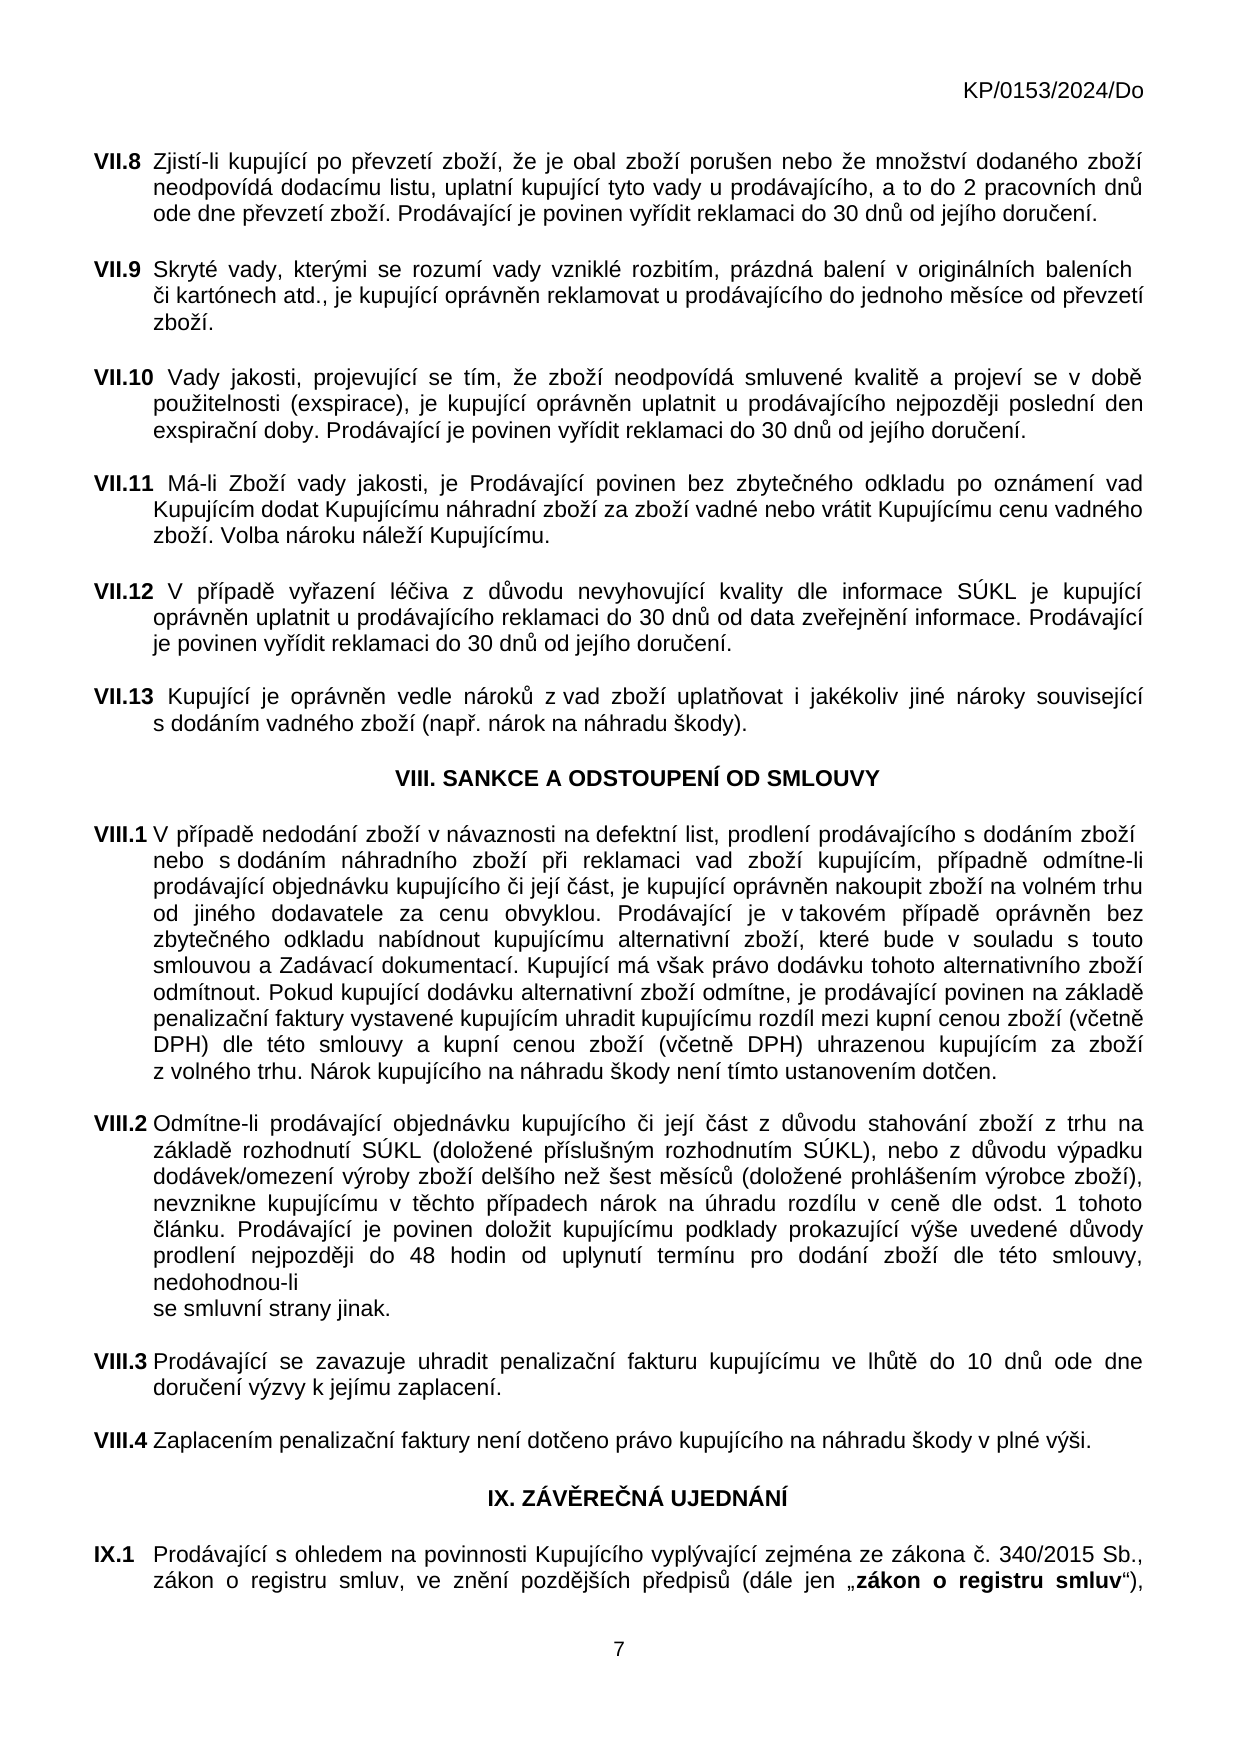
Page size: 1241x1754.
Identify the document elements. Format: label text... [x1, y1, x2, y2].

text Zjistí-li kupující po převzetí zboží, že je obal zboží porušen nebo že množství dodaného zboží neodpovídá dodacímu listu, uplatní kupující tyto vady u prodávajícího, a to do 2 pracovních dnů ode dne převzetí zboží. Prodávající je povinen vyřídit reklamaci do 30 dnů od jejího doručení. [94, 148, 1144, 227]
text V případě vyřazení léčiva z důvodu nevyhovující kvality dle informace SÚKL je kupující oprávněn uplatnit u prodávajícího reklamaci do 30 dnů od data zveřejnění informace. Prodávající je povinen vyřídit reklamaci do 30 dnů od jejího doručení. [94, 578, 1144, 657]
text Kupující je oprávněn vedle nároků z vad zboží uplatňovat i jakékoliv jiné nároky související s dodáním vadného zboží (např. nárok na náhradu škody). [94, 683, 1144, 736]
text Vady jakosti, projevující se tím, že zboží neodpovídá smluvené kvalitě a projeví se v době použitelnosti (exspirace), je kupující oprávněn uplatnit u prodávajícího nejpozději poslední den exspirační doby. Prodávající je povinen vyřídit reklamaci do 30 dnů od jejího doručení. [94, 364, 1144, 443]
text Zaplacením penalizační faktury není dotčeno právo kupujícího na náhradu škody v plné výši. [94, 1427, 1144, 1453]
text Skryté vady, kterými se rozumí vady vzniklé rozbitím, prázdná balení v originálních baleních či kartónech atd., je kupující oprávněn reklamovat u prodávajícího do jednoho měsíce od převzetí zboží. [94, 256, 1144, 335]
subtitle Sankce a odstoupení od smlouvy [131, 762, 1144, 791]
text Odmítne-li prodávající objednávku kupujícího či její část z důvodu stahování zboží z trhu na základě rozhodnutí SÚKL (doložené příslušným rozhodnutím SÚKL), nebo z důvodu výpadku dodávek/omezení výroby zboží delšího než šest měsíců (doložené prohlášením výrobce zboží), nevznikne kupujícímu v těchto případech nárok na úhradu rozdílu v ceně dle odst. 1 tohoto článku. Prodávající je povinen doložit kupujícímu podklady prokazující výše uvedené důvody prodlení nejpozději do 48 hodin od uplynutí termínu pro dodání zboží dle této smlouvy, nedohodnou-li se smluvní strany jinak. [94, 1110, 1144, 1321]
subtitle Závěrečná ujednání [131, 1482, 1144, 1511]
text Má-li Zboží vady jakosti, je Prodávající povinen bez zbytečného odkladu po oznámení vad Kupujícím dodat Kupujícímu náhradní zboží za zboží vadné nebo vrátit Kupujícímu cenu vadného zboží. Volba nároku náleží Kupujícímu. [94, 469, 1144, 548]
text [94, 1541, 1144, 1593]
text V případě nedodání zboží v návaznosti na defektní list, prodlení prodávajícího s dodáním zboží nebo s dodáním náhradního zboží při reklamaci vad zboží kupujícím, případně odmítne-li prodávající objednávku kupujícího či její část, je kupující oprávněn nakoupit zboží na volném trhu od jiného dodavatele za cenu obvyklou. Prodávající je v takovém případě oprávněn bez zbytečného odkladu nabídnout kupujícímu alternativní zboží, které bude v souladu s touto smlouvou a Zadávací dokumentací. Kupující má však právo dodávku tohoto alternativního zboží odmítnout. Pokud kupující dodávku alternativní zboží odmítne, je prodávající povinen na základě penalizační faktury vystavené kupujícím uhradit kupujícímu rozdíl mezi kupní cenou zboží (včetně DPH) dle této smlouvy a kupní cenou zboží (včetně DPH) uhrazenou kupujícím za zboží z volného trhu. Nárok kupujícího na náhradu škody není tímto ustanovením dotčen. [94, 821, 1144, 1084]
text Prodávající se zavazuje uhradit penalizační fakturu kupujícímu ve lhůtě do 10 dnů ode dne doručení výzvy k jejímu zaplacení. [94, 1348, 1144, 1400]
